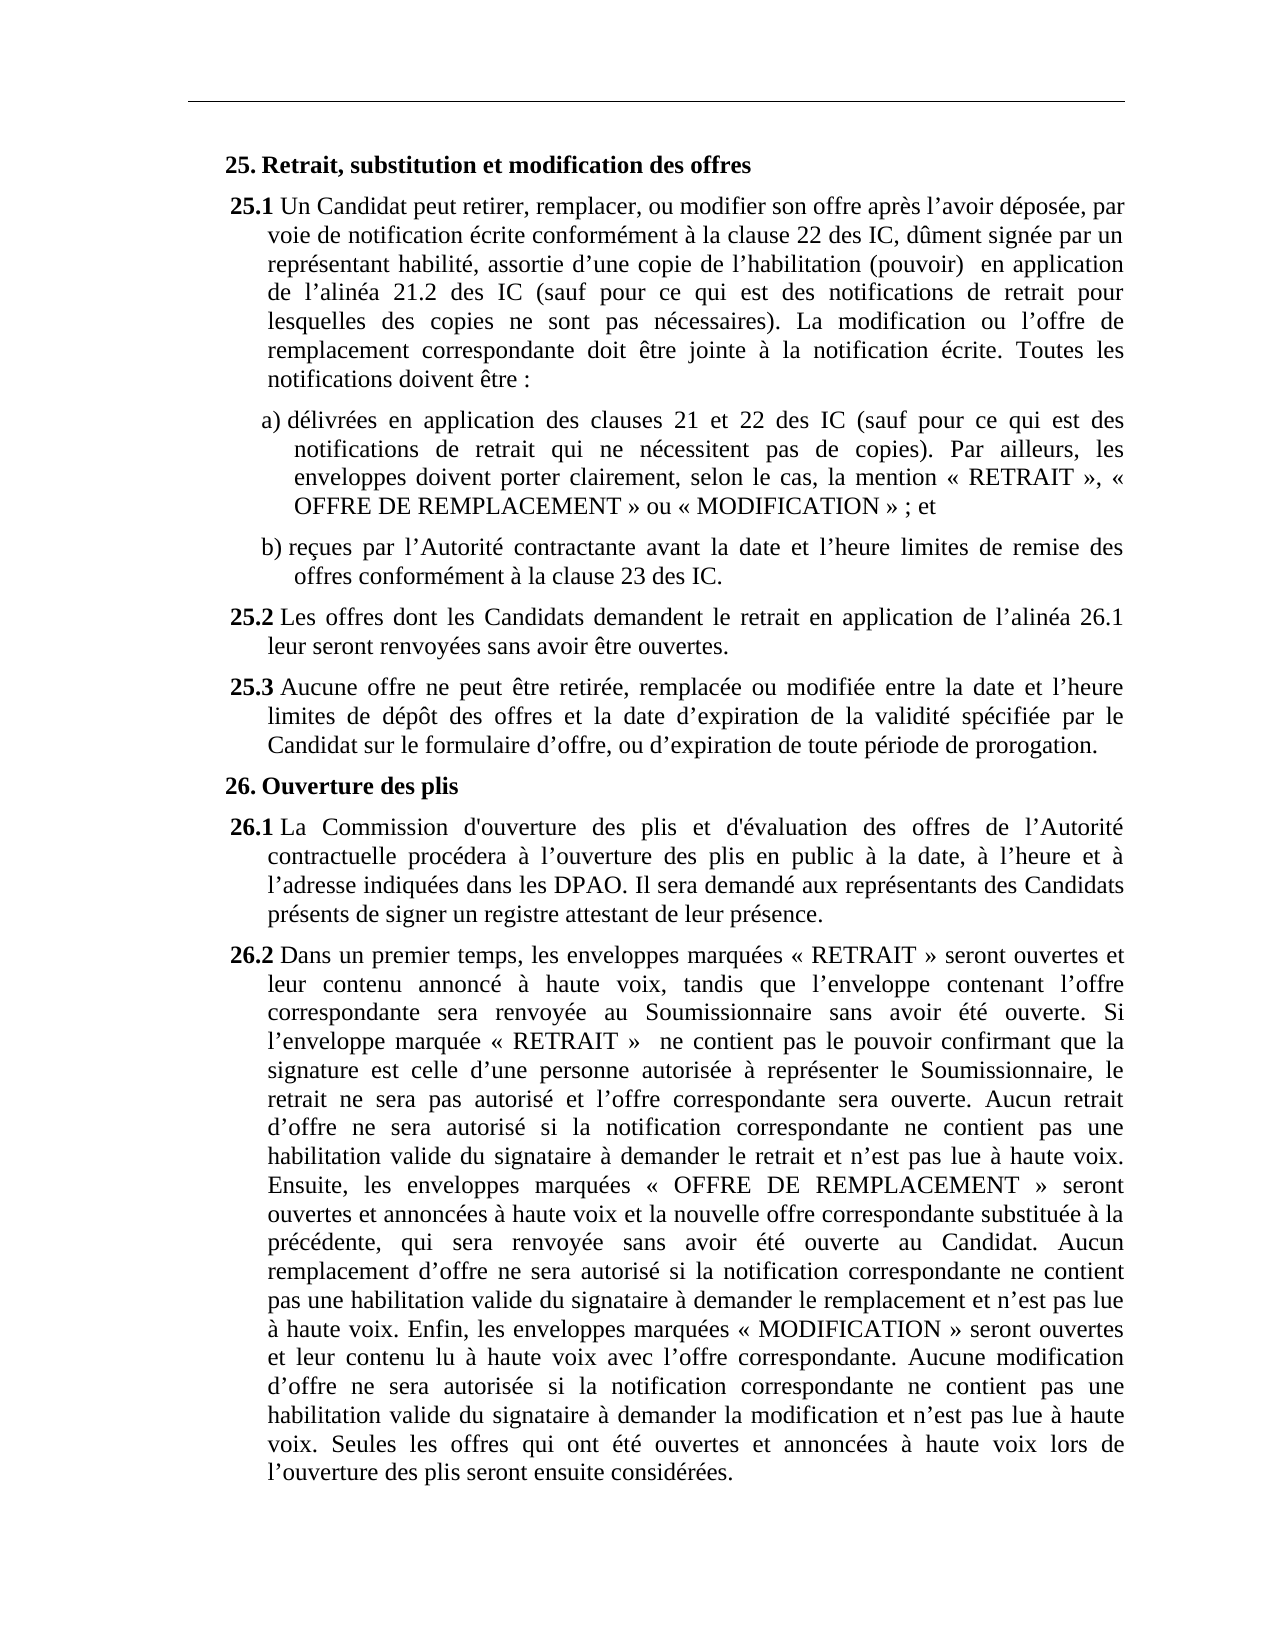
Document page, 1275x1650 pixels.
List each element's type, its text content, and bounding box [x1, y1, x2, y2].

list Dans un premier temps, les enveloppes marquées « RETRAIT » seront ouvertes et leur contenu annoncé à haute voix, tandis que l’enveloppe contenant l’offre correspondante sera renvoyée au Soumissionnaire sans avoir été ouverte. Si l’enveloppe marquée « RETRAIT » ne contient pas le pouvoir confirmant que la signature est celle d’une personne autorisée à représenter le Soumissionnaire, le retrait ne sera pas autorisé et l’offre correspondante sera ouverte. Aucun retrait d’offre ne sera autorisé si la notification correspondante ne contient pas une habilitation valide du signataire à demander le retrait et n’est pas lue à haute voix. Ensuite, les enveloppes marquées « OFFRE DE REMPLACEMENT » seront ouvertes et annoncées à haute voix et la nouvelle offre correspondante substituée à la précédente, qui sera renvoyée sans avoir été ouverte au Candidat. Aucun remplacement d’offre ne sera autorisé si la notification correspondante ne contient pas une habilitation valide du signataire à demander le remplacement et n’est pas lue à haute voix. Enfin, les enveloppes marquées « MODIFICATION » seront ouvertes et leur contenu lu à haute voix avec l’offre correspondante. Aucune modification d’offre ne sera autorisée si la notification correspondante ne contient pas une habilitation valide du signataire à demander la modification et n’est pas lue à haute voix. Seules les offres qui ont été ouvertes et annoncées à haute voix lors de l’ouverture des plis seront ensuite considérées. [230, 940, 1125, 1486]
subtitle Ouverture des plis [225, 771, 1125, 800]
list Un Candidat peut retirer, remplacer, ou modifier son offre après l’avoir déposée, par voie de notification écrite conformément à la clause 22 des IC, dûment signée par un représentant habilité, assortie d’une copie de l’habilitation (pouvoir) en application de l’alinéa 21.2 des IC (sauf pour ce qui est des notifications de retrait pour lesquelles des copies ne sont pas nécessaires). La modification ou l’offre de remplacement correspondante doit être jointe à la notification écrite. Toutes les notifications doivent être : [230, 191, 1125, 392]
subtitle Retrait, substitution et modification des offres [225, 150, 1125, 179]
list Aucune offre ne peut être retirée, remplacée ou modifiée entre la date et l’heure limites de dépôt des offres et la date d’expiration de la validité spécifiée par le Candidat sur le formulaire d’offre, ou d’expiration de toute période de prorogation. [230, 672, 1125, 759]
list Les offres dont les Candidats demandent le retrait en application de l’alinéa 26.1 leur seront renvoyées sans avoir être ouvertes. [230, 602, 1125, 660]
list reçues par l’Autorité contractante avant la date et l’heure limites de remise des offres conformément à la clause 23 des IC. [261, 532, 1125, 590]
list La Commission d'ouverture des plis et d'évaluation des offres de l’Autorité contractuelle procédera à l’ouverture des plis en public à la date, à l’heure et à l’adresse indiquées dans les DPAO. Il sera demandé aux représentants des Candidats présents de signer un registre attestant de leur présence. [230, 812, 1125, 927]
list délivrées en application des clauses 21 et 22 des IC (sauf pour ce qui est des notifications de retrait qui ne nécessitent pas de copies). Par ailleurs, les enveloppes doivent porter clairement, selon le cas, la mention « RETRAIT », « OFFRE DE REMPLACEMENT » ou « MODIFICATION » ; et [261, 405, 1125, 520]
